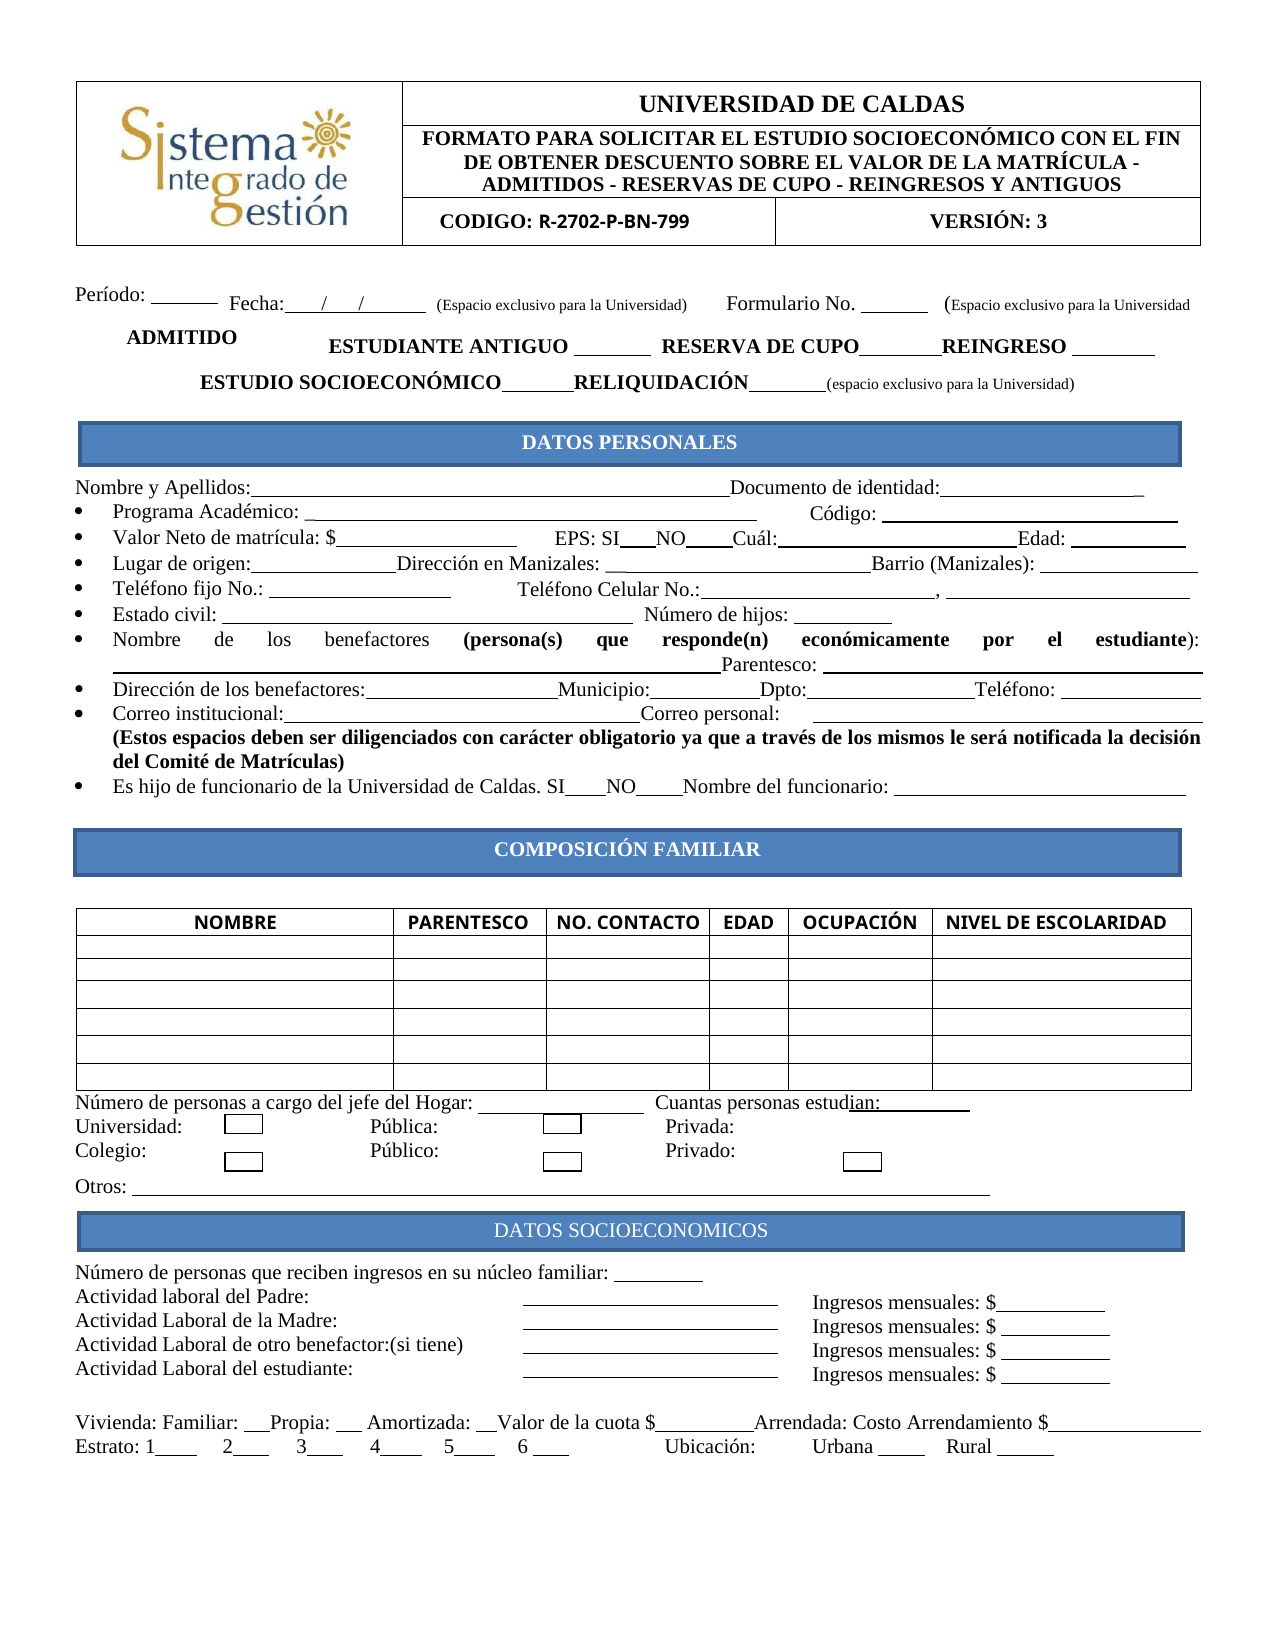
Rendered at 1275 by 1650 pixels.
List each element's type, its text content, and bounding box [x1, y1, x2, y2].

text (Espacio exclusivo para la Universidad [944, 291, 1217, 315]
table_cell [789, 1009, 932, 1035]
table_cell [77, 1064, 393, 1089]
table_cell [710, 1036, 788, 1062]
table_cell [789, 1036, 932, 1062]
table_cell [394, 936, 546, 957]
text Otros: [75, 1174, 1217, 1198]
text Estrato: 1 2 3 [75, 1434, 343, 1458]
list Dirección de los benefactores: Municipio: Dpto: Teléfono: [75, 676, 1217, 701]
table_cell VERSIÓN: 3 [776, 198, 1200, 244]
text ESTUDIANTE ANTIGUO [328, 334, 651, 358]
table_cell [710, 1064, 788, 1089]
table_cell [77, 959, 393, 980]
table_cell [789, 981, 932, 1008]
text Colegio: Público: Privado: [75, 1138, 1217, 1162]
table_cell [933, 981, 1191, 1008]
text Actividad Laboral de la Madre: Actividad Laboral de otro benefactor:(si tiene) Actividad Laboral del estudiante: [75, 1308, 777, 1380]
list Teléfono fijo No.: [75, 575, 454, 601]
table_cell CODIGO: R-2702-P-BN-799 [403, 198, 775, 244]
text Fecha: / / [229, 291, 426, 315]
picture [118, 106, 354, 228]
table_header OCUPACIÓN [789, 909, 932, 935]
table_cell [547, 936, 709, 957]
text Ubicación: Urbana [664, 1434, 924, 1458]
list Estado civil: [75, 601, 633, 626]
text 4 5 6 [370, 1434, 573, 1458]
table_cell FORMATO PARA SOLICITAR EL ESTUDIO SOCIOECONÓMICO CON EL FIN DE OBTENER DESCUENTO SOBRE EL VALOR DE LA MATRÍCULA - ADMITIDOS - RESERVAS DE CUPO - REINGRESOS Y ANTIGUOS [403, 126, 1200, 197]
list Nombre de los benefactores (persona(s) que responde(n) económicamente por el estudiante): [75, 626, 1217, 652]
text (Espacio exclusivo para la Universidad) Formulario No. [436, 291, 928, 315]
table_cell [933, 1036, 1191, 1062]
text Parentesco: [112, 652, 1217, 676]
table_cell [394, 1064, 546, 1089]
list Lugar de origen: Dirección en Manizales: __ Barrio (Manizales): [75, 550, 1217, 575]
table_cell [789, 936, 932, 957]
table_cell [933, 936, 1191, 957]
text Teléfono Celular No.: , [517, 577, 1217, 601]
text Nombre y Apellidos: Documento de identidad: _ [75, 401, 1217, 499]
table_cell [710, 959, 788, 980]
table_cell [933, 959, 1191, 980]
text Vivienda: Familiar: Propia: Amortizada: Valor de la cuota $ Arrendada: Costo Arrendamiento $ [75, 1410, 1217, 1434]
table_header [77, 82, 402, 244]
text EPS: SI NO Cuál: Edad: [554, 526, 1217, 550]
subtitle ADMITIDO [52, 325, 312, 349]
list Es hijo de funcionario de la Universidad de Caldas. SI NO Nombre del funcionario: [75, 773, 1217, 798]
text Período: [75, 282, 218, 306]
table_header NO. CONTACTO [547, 909, 709, 935]
table_cell [789, 1064, 932, 1089]
table_cell [547, 981, 709, 1008]
table_cell [547, 959, 709, 980]
table_cell [710, 1009, 788, 1035]
table_header NIVEL DE ESCOLARIDAD [933, 909, 1191, 935]
text Universidad: Pública: Privada: [75, 1114, 1217, 1138]
table_cell [933, 1064, 1191, 1089]
text Rural [946, 1434, 1217, 1458]
table_cell [547, 1009, 709, 1035]
list Valor Neto de matrícula: $ [75, 524, 521, 550]
table_cell [394, 1009, 546, 1035]
table_header PARENTESCO [394, 909, 546, 935]
list Programa Académico: _ [75, 499, 761, 523]
table_cell [933, 1009, 1191, 1035]
table_header UNIVERSIDAD DE CALDAS [403, 82, 1200, 125]
table_cell [710, 936, 788, 957]
list Correo institucional: Correo personal: (Estos espacios deben ser diligenciados con carácter obligatorio ya que a través de los mismos le será notificada la decisión del Comité de Matrículas) [75, 701, 1203, 773]
table_cell [77, 936, 393, 957]
table_header EDAD [710, 909, 788, 935]
table_header NOMBRE [77, 909, 393, 935]
table_cell [789, 959, 932, 980]
table_cell [710, 981, 788, 1008]
table_cell [547, 1064, 709, 1089]
table_cell [394, 1036, 546, 1062]
table_cell [394, 959, 546, 980]
text RESERVA DE CUPO REINGRESO [661, 334, 1217, 358]
text Código: [809, 500, 1217, 524]
text ESTUDIO SOCIOECONÓMICO RELIQUIDACIÓN (espacio exclusivo para la Universidad) [200, 370, 1217, 394]
table_cell [77, 981, 393, 1008]
text Número de personas que reciben ingresos en su núcleo familiar: Actividad laboral del Padre: [75, 1260, 777, 1308]
table_cell [77, 1009, 393, 1035]
text Número de hijos: [644, 602, 1217, 626]
table_cell [394, 981, 546, 1008]
text Ingresos mensuales: $ Ingresos mensuales: $ Ingresos mensuales: $ Ingresos mensuales: $ [812, 1290, 1111, 1386]
text Número de personas a cargo del jefe del Hogar: Cuantas personas estudian: [75, 1091, 1217, 1114]
table_cell [77, 1036, 393, 1062]
table_cell [547, 1036, 709, 1062]
